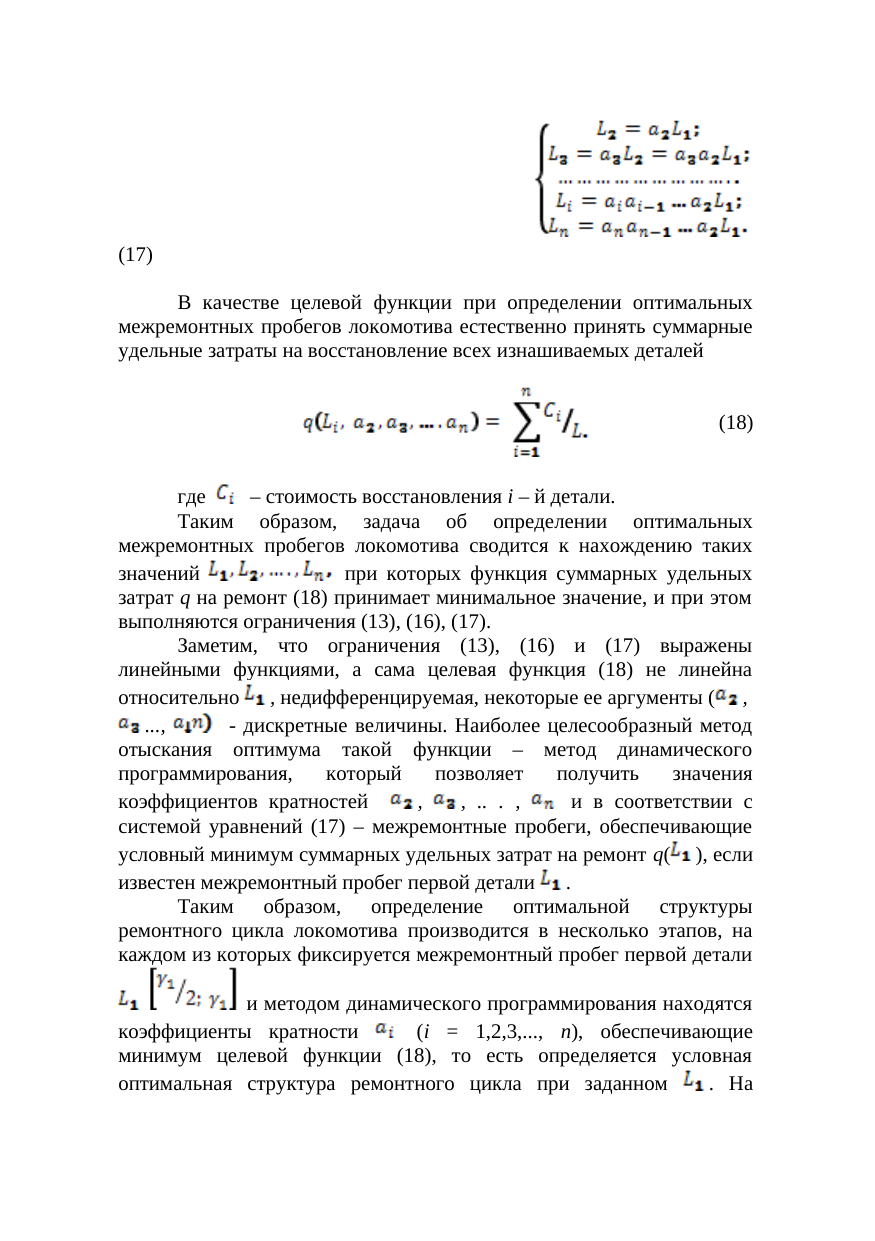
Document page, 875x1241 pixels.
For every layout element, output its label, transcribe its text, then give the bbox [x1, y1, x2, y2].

picture [433, 785, 461, 809]
picture [534, 118, 753, 237]
picture [390, 785, 418, 809]
picture [375, 1014, 400, 1038]
picture [540, 865, 566, 890]
picture [244, 680, 270, 705]
picture [216, 480, 240, 504]
picture [670, 837, 696, 861]
picture [118, 986, 144, 1010]
picture [173, 709, 222, 733]
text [118, 894, 753, 1095]
text Заметим, что ограничения (13), (16) и (17) выражены линейными функциями, а сама целевая функция (18) не линейна относительно , недифференцируемая, некоторые ее аргументы (, ..., - дискретные величины. Наиболее целесообразный метод отыскания оптимума такой функции – метод динамического программирования, который позволяет получить значения коэффициентов кратностей , , .. . , и в соответствии с системой уравнений (17) – межремонтные пробеги, обеспечивающие условный минимум суммарных удельных затрат на ремонт q(), если известен межремонтный пробег первой детали . [118, 633, 753, 894]
picture [303, 385, 592, 457]
picture [208, 556, 336, 581]
text где – стоимость восстановления i – й детали. [118, 480, 753, 508]
picture [149, 965, 241, 1010]
picture [683, 1066, 709, 1091]
picture [715, 680, 743, 705]
text В качестве целевой функции при определении оптимальных межремонтных пробегов локомотива естественно принять суммарные удельные затраты на восстановление всех изнашиваемых деталей [118, 290, 753, 362]
table_header (18) [605, 386, 767, 480]
table_header [107, 386, 605, 480]
picture [531, 785, 560, 809]
picture [118, 709, 145, 733]
text Таким образом, задача об определении оптимальных межремонтных пробегов локомотива сводится к нахождению таких значений при которых функция суммарных удельных затрат q на ремонт (18) принимает минимальное значение, и при этом выполняются ограничения (13), (16), (17). [118, 508, 753, 633]
